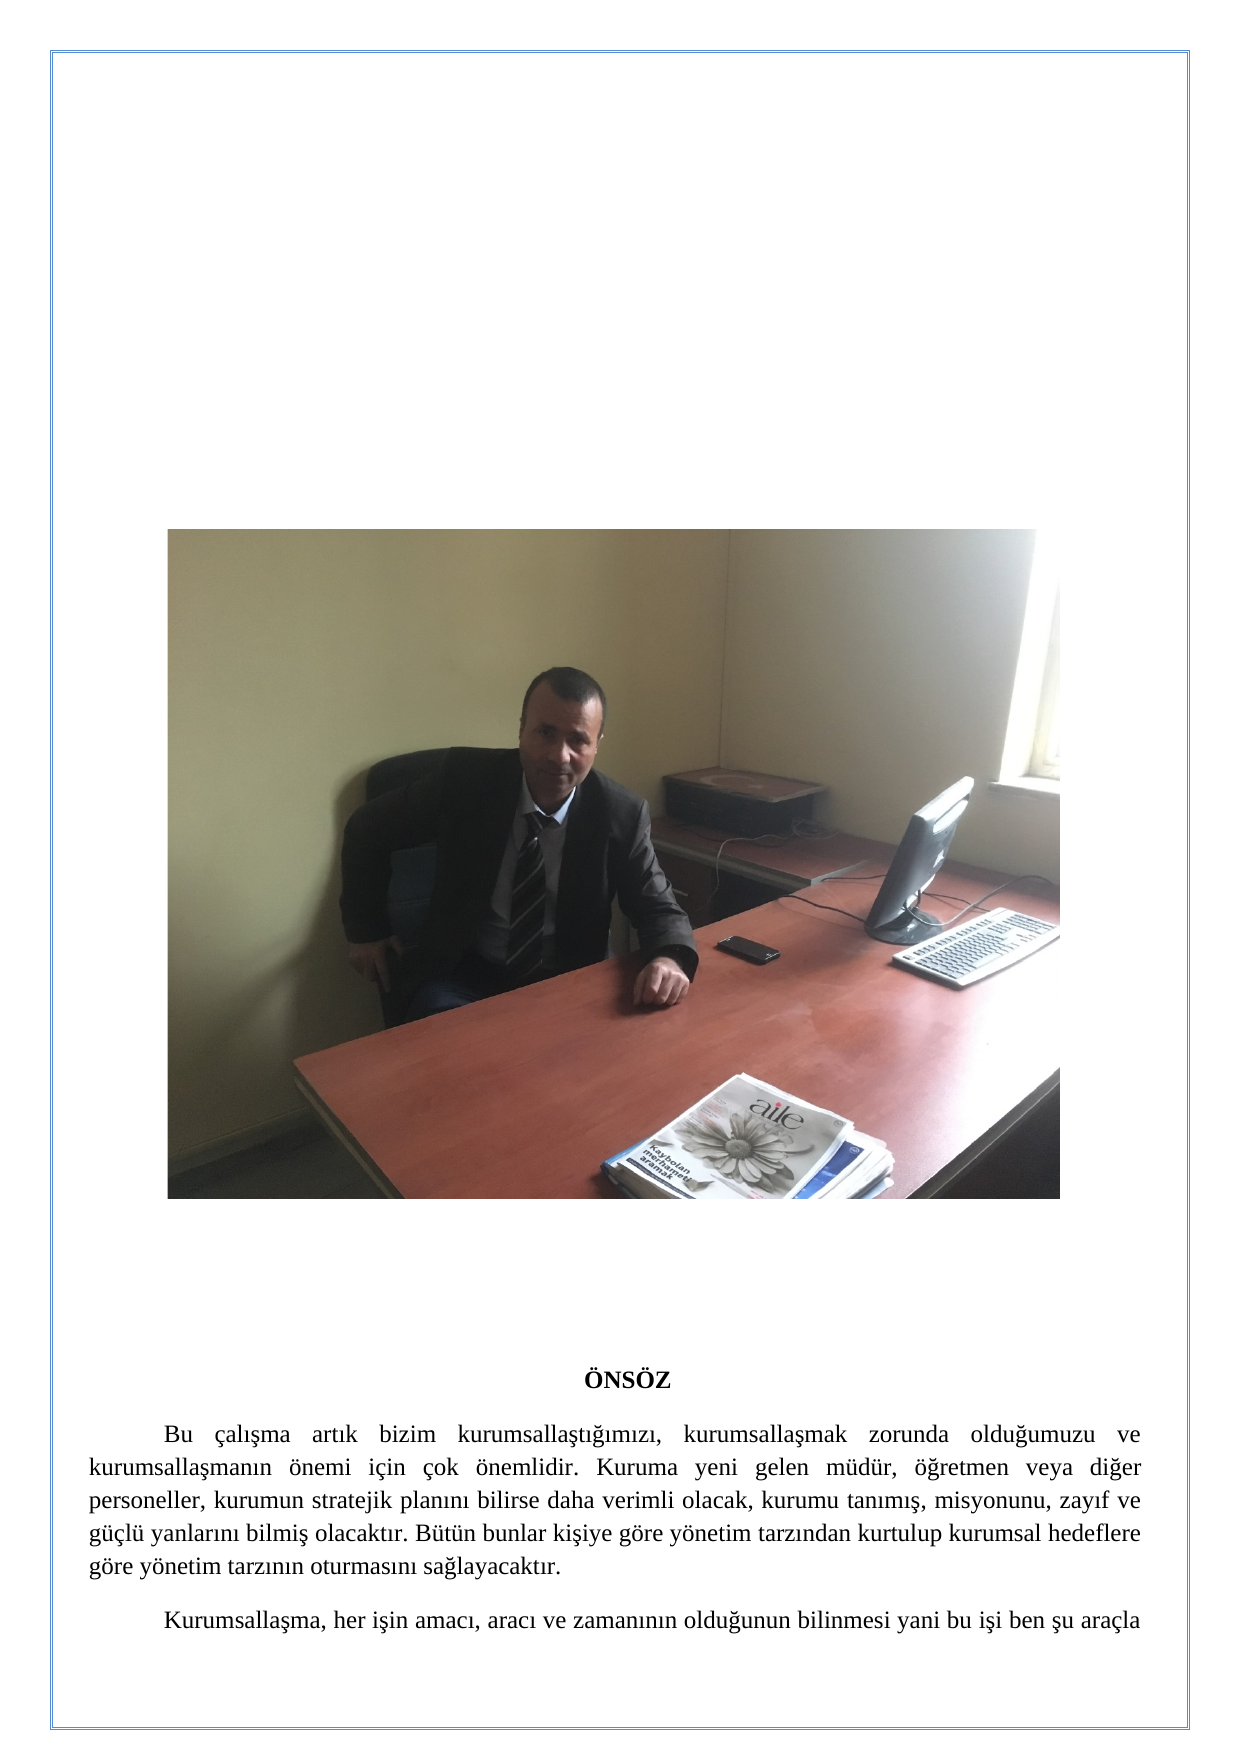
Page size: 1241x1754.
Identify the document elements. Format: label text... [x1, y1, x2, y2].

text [89, 1605, 1142, 1634]
text Bu çalışma artık bizim kurumsallaştığımızı, kurumsallaşmak zorunda olduğumuzu ve kurumsallaşmanın önemi için çok önemlidir. Kuruma yeni gelen müdür, öğretmen veya diğer personeller, kurumun stratejik planını bilirse daha verimli olacak, kurumu tanımış, misyonunu, zayıf ve güçlü yanlarını bilmiş olacaktır. Bütün bunlar kişiye göre yönetim tarzından kurtulup kurumsal hedeflere göre yönetim tarzının oturmasını sağlayacaktır. [89, 1419, 1142, 1580]
text ÖNSÖZ [89, 1365, 1167, 1394]
picture [167, 529, 1060, 1199]
